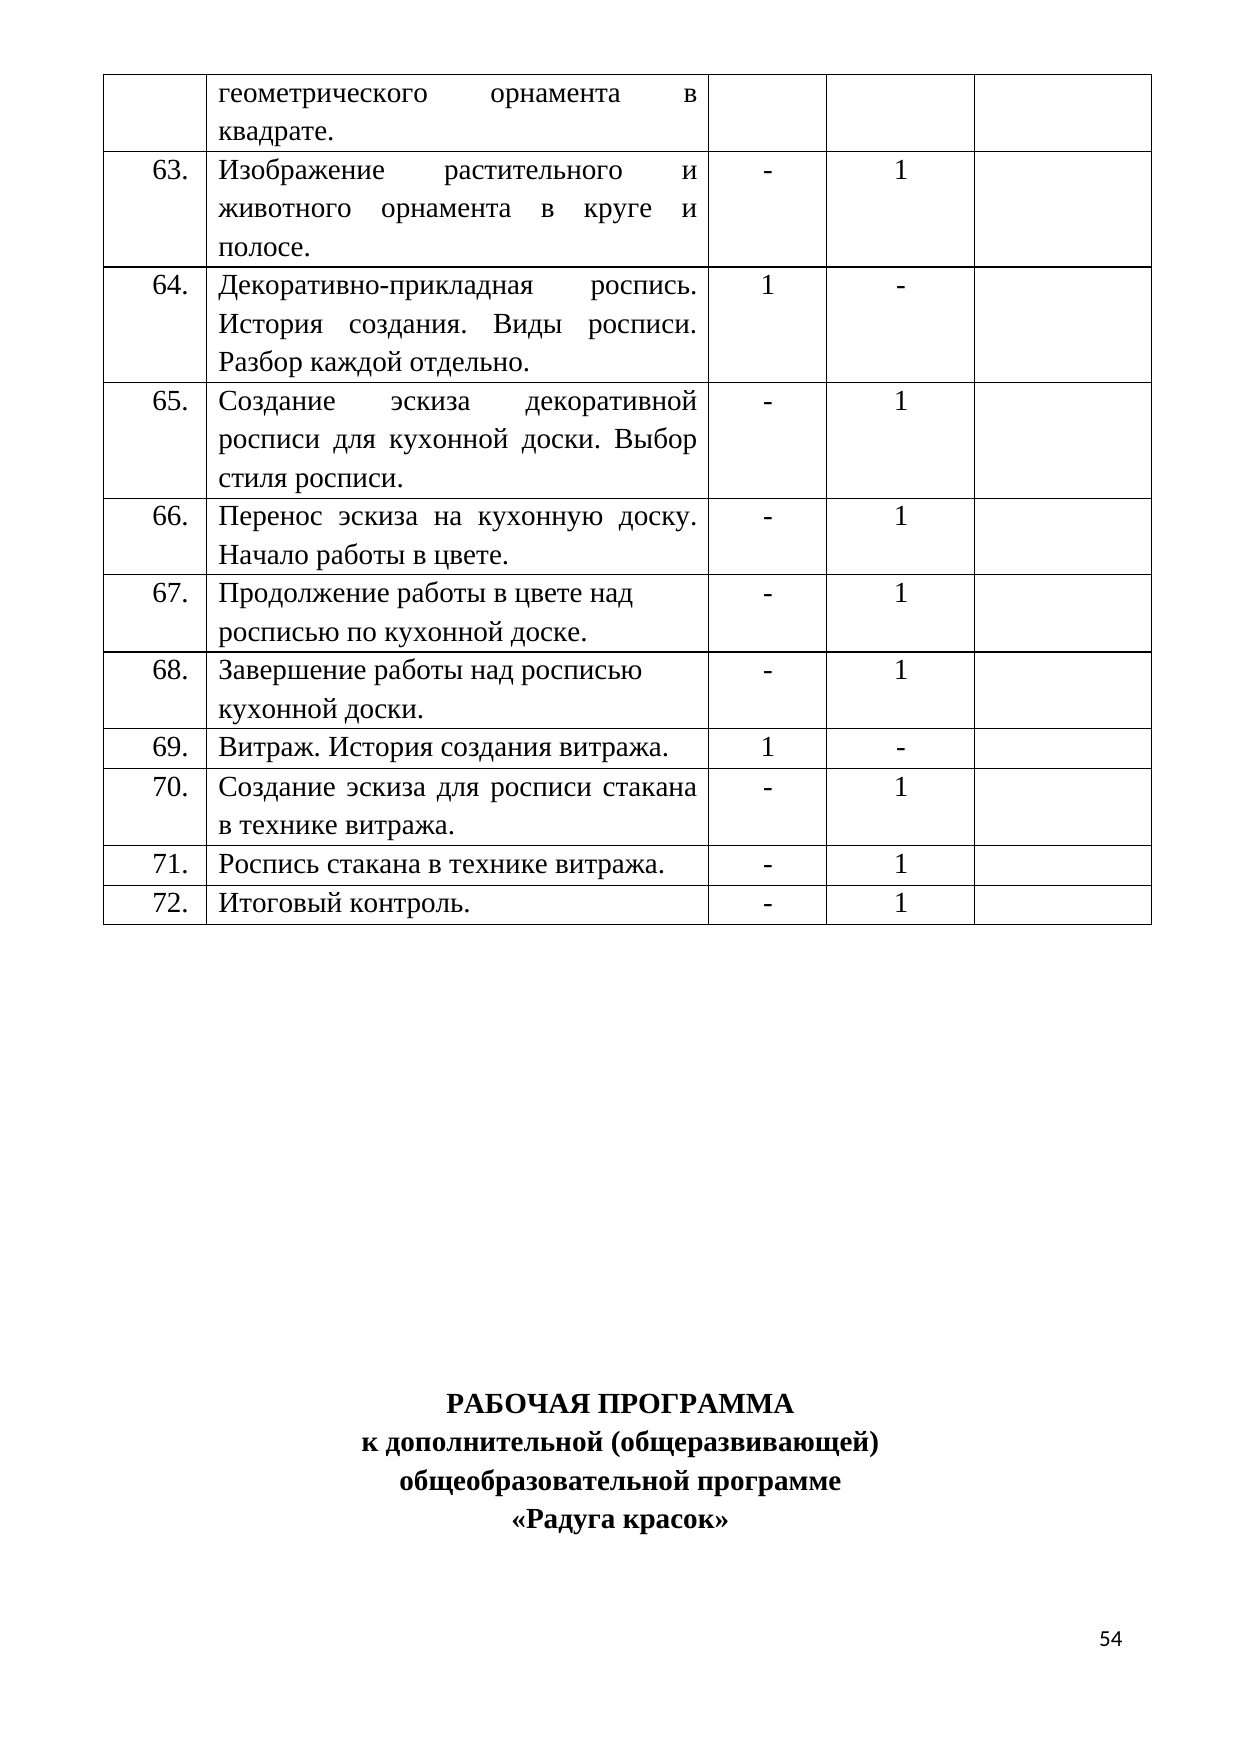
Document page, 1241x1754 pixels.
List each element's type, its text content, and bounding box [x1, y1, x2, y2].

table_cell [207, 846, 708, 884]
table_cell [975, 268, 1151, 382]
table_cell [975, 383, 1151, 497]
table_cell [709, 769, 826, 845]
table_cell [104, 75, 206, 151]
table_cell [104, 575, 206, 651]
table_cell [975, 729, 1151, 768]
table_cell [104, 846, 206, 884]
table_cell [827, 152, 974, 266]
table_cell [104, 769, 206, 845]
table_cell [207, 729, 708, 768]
text общеобразовательной программе [118, 1463, 1122, 1496]
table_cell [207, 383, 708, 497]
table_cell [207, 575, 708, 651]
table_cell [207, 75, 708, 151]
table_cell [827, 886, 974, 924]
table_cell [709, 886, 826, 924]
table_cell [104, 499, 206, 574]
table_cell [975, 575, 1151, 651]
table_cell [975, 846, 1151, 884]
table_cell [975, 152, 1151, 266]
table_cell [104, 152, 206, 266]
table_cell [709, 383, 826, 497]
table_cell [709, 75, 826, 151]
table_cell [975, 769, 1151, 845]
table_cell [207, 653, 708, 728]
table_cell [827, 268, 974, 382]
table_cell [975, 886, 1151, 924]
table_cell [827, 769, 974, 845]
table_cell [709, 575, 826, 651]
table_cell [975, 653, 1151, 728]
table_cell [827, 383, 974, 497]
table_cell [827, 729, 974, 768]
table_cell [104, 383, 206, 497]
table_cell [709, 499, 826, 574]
text «Радуга красок» [118, 1501, 1122, 1535]
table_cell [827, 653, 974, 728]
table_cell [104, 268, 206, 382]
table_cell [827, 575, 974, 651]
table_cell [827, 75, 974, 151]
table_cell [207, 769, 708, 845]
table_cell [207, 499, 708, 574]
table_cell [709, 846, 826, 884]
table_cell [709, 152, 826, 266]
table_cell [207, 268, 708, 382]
text РАБОЧАЯ ПРОГРАММА [118, 1386, 1122, 1419]
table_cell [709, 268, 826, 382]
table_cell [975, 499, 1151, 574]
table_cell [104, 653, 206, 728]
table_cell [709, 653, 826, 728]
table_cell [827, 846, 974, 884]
text к дополнительной (общеразвивающей) [118, 1424, 1122, 1458]
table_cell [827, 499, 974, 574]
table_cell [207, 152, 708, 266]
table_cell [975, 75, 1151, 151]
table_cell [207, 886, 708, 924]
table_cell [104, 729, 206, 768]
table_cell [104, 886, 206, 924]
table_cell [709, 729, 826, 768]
